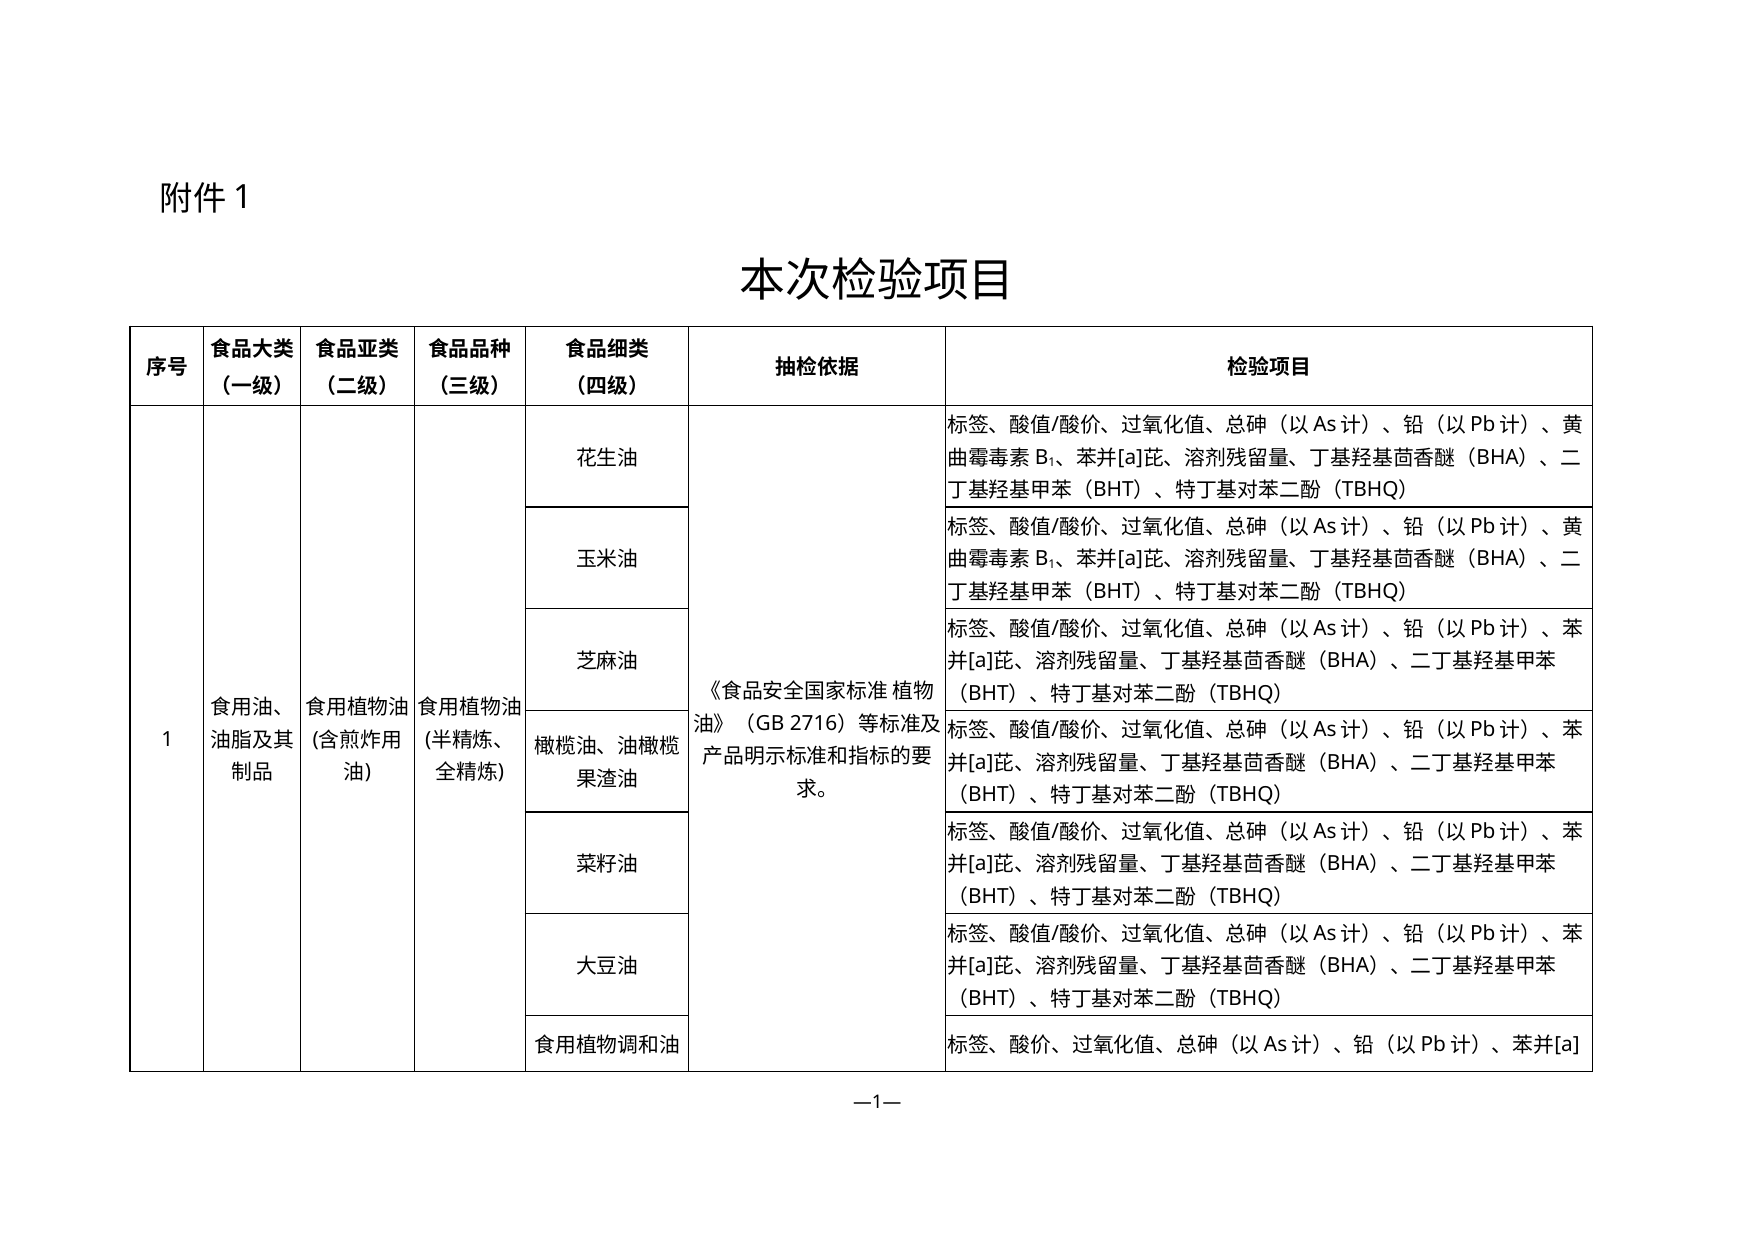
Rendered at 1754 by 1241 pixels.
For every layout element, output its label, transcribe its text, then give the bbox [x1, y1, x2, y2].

table_header 食品细类 （四级） [526, 327, 688, 405]
text 附件1 [159, 163, 1594, 228]
table_cell 花生油 [526, 406, 688, 506]
table_cell 食用油、油脂及其制品 [204, 406, 300, 1071]
table_cell 标签、酸值/酸价、过氧化值、总砷（以As计）、铅（以Pb计）、黄曲霉毒素B1、苯并[a]芘、溶剂残留量、丁基羟基茴香醚（BHA）、二丁基羟基甲苯（BHT）、特丁基对苯二酚（TBHQ） [946, 508, 1592, 608]
table_cell 标签、酸值/酸价、过氧化值、总砷（以As计）、铅（以Pb计）、苯并[a]芘、溶剂残留量、丁基羟基茴香醚（BHA）、二丁基羟基甲苯（BHT）、特丁基对苯二酚（TBHQ） [946, 813, 1592, 913]
table_cell 《食品安全国家标准 植物油》（GB 2716）等标准及产品明示标准和指标的要求。 [689, 406, 945, 1071]
table_cell 标签、酸值/酸价、过氧化值、总砷（以As计）、铅（以Pb计）、苯并[a]芘、溶剂残留量、丁基羟基茴香醚（BHA）、二丁基羟基甲苯（BHT）、特丁基对苯二酚（TBHQ） [946, 914, 1592, 1015]
table_header 食品大类（一级） [204, 327, 300, 405]
text 本次检验项目 [159, 228, 1594, 326]
table_cell 食用植物油(半精炼、全精炼) [415, 406, 525, 1071]
table_cell 橄榄油、油橄榄果渣油 [526, 711, 688, 811]
table_cell 食用植物调和油 [526, 1016, 688, 1071]
table_header 食品亚类 （二级） [301, 327, 414, 405]
table_cell 菜籽油 [526, 813, 688, 913]
table_header 抽检依据 [689, 327, 945, 405]
table_cell 玉米油 [526, 508, 688, 608]
table_header 检验项目 [946, 327, 1592, 405]
table_header 序号 [131, 327, 203, 405]
table_cell 食用植物油(含煎炸用油) [301, 406, 414, 1071]
table_cell 芝麻油 [526, 609, 688, 710]
table_cell 1 [131, 406, 203, 1071]
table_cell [946, 1016, 1592, 1071]
table_cell 大豆油 [526, 914, 688, 1015]
table_cell 标签、酸值/酸价、过氧化值、总砷（以As计）、铅（以Pb计）、黄曲霉毒素B1、苯并[a]芘、溶剂残留量、丁基羟基茴香醚（BHA）、二丁基羟基甲苯（BHT）、特丁基对苯二酚（TBHQ） [946, 406, 1592, 506]
table_cell 标签、酸值/酸价、过氧化值、总砷（以As计）、铅（以Pb计）、苯并[a]芘、溶剂残留量、丁基羟基茴香醚（BHA）、二丁基羟基甲苯（BHT）、特丁基对苯二酚（TBHQ） [946, 609, 1592, 710]
table_header 食品品种 （三级） [415, 327, 525, 405]
table_cell 标签、酸值/酸价、过氧化值、总砷（以As计）、铅（以Pb计）、苯并[a]芘、溶剂残留量、丁基羟基茴香醚（BHA）、二丁基羟基甲苯（BHT）、特丁基对苯二酚（TBHQ） [946, 711, 1592, 811]
